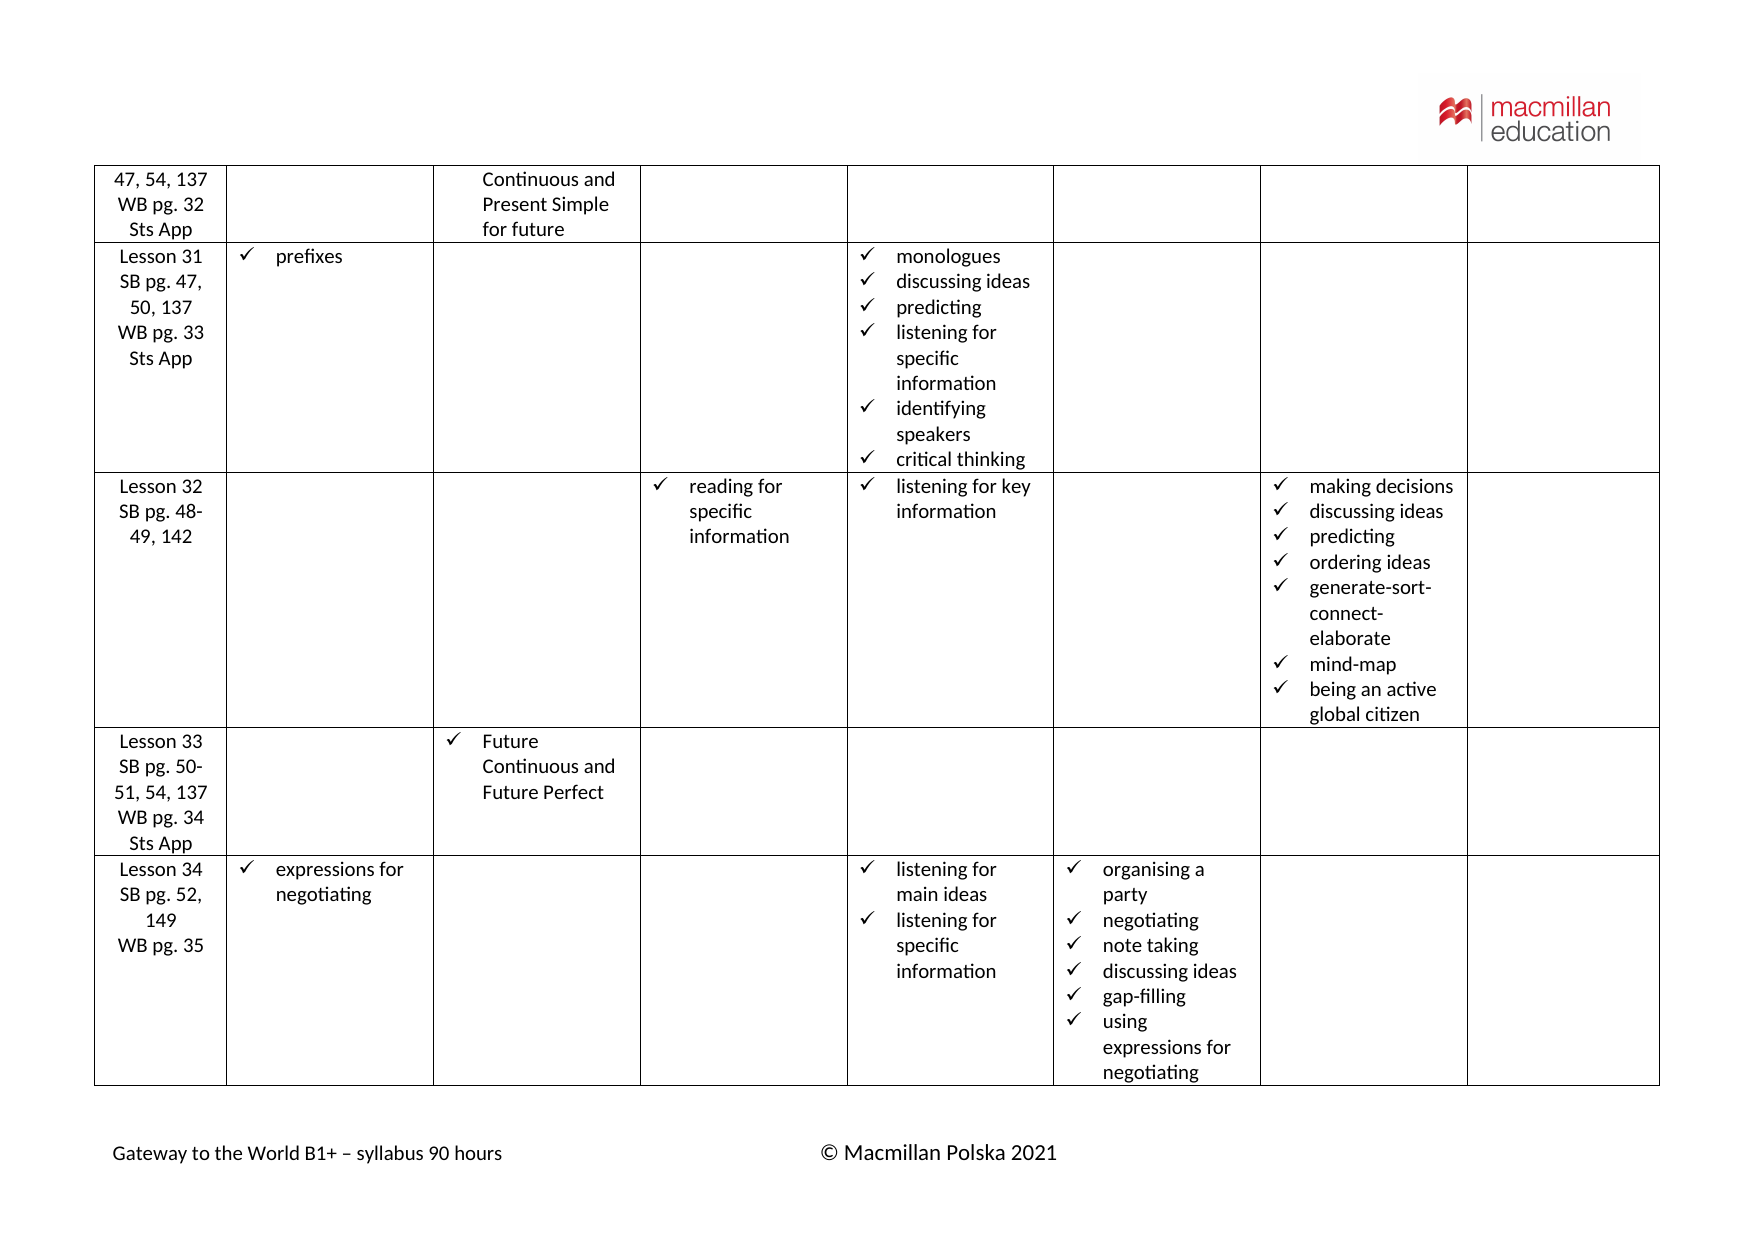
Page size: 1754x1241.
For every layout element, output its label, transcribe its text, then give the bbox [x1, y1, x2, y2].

table_cell [227, 473, 433, 727]
table_cell [1054, 243, 1260, 472]
table_cell [434, 856, 640, 1085]
table_cell will, be going to, Present Continuous and Present Simple for future [434, 166, 640, 242]
table_cell [1468, 243, 1659, 472]
table_cell organising a party negotiating note taking discussing ideas gap-filling using expressions for negotiating justifying opinions reflecting [1054, 856, 1260, 1085]
table_cell [848, 166, 1053, 242]
table_cell [848, 728, 1053, 855]
table_cell [434, 243, 640, 472]
table_cell [1261, 166, 1467, 242]
picture [1418, 73, 1642, 165]
table_cell [434, 473, 640, 727]
table_cell monologues discussing ideas predicting listening for specific information identifying speakers critical thinking [848, 243, 1053, 472]
table_cell Lesson 34 SB pg. 52, 149 WB pg. 35 [95, 856, 226, 1085]
table_cell [1468, 473, 1659, 727]
table_cell [1261, 243, 1467, 472]
table_cell [227, 166, 433, 242]
table_cell [641, 243, 847, 472]
table_cell Lesson 32 SB pg. 48-49, 142 [95, 473, 226, 727]
table_cell [1468, 856, 1659, 1085]
table_cell reading for specific information [641, 473, 847, 727]
table_cell Lesson 33 SB pg. 50-51, 54, 137 WB pg. 34 Sts App [95, 728, 226, 855]
table_cell making decisions discussing ideas predicting ordering ideas generate-sort-connect-elaborate mind-map being an active global citizen [1261, 473, 1467, 727]
table_cell [1261, 856, 1467, 1085]
table_cell prefixes [227, 243, 433, 472]
table_cell [1054, 166, 1260, 242]
table_cell [1468, 728, 1659, 855]
table_cell listening for key information [848, 473, 1053, 727]
table_cell [1054, 473, 1260, 727]
table_cell [641, 166, 847, 242]
table_cell Lesson 31 SB pg. 47, 50, 137 WB pg. 33 Sts App [95, 243, 226, 472]
table_cell Lesson 30 SB pg. 46-47, 54, 137 WB pg. 32 Sts App [95, 166, 226, 242]
table_cell expressions for negotiating [227, 856, 433, 1085]
table_cell [227, 728, 433, 855]
table_cell [1468, 166, 1659, 242]
table_cell listening for main ideas listening for specific information [848, 856, 1053, 1085]
table_cell [1054, 728, 1260, 855]
table_cell [641, 856, 847, 1085]
table_cell [1261, 728, 1467, 855]
table_cell [641, 728, 847, 855]
table_cell Future Continuous and Future Perfect [434, 728, 640, 855]
